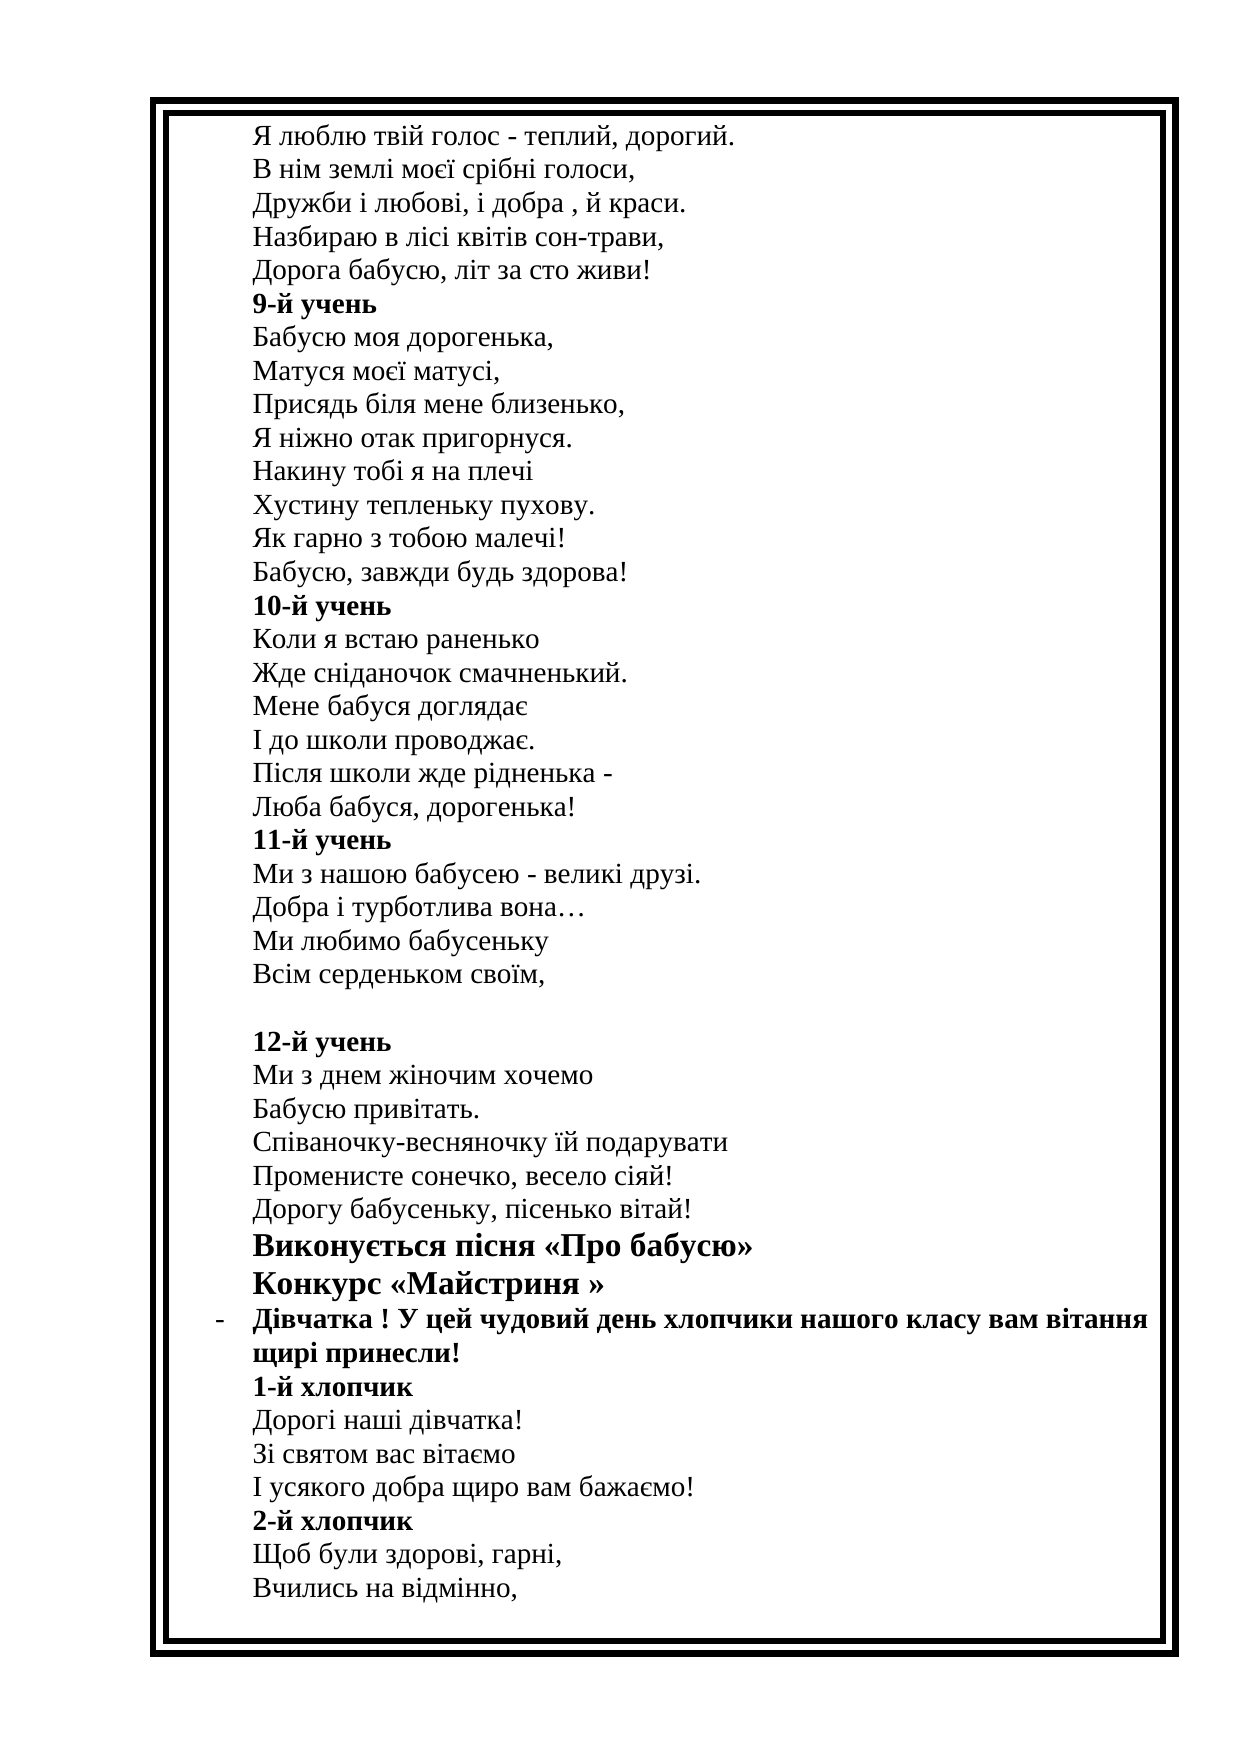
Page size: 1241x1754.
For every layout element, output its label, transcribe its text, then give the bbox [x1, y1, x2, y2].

list Матуся моєї матусі, [252, 353, 1152, 386]
list Добра і турботлива вона… [252, 889, 1152, 923]
list Променисте сонечко, весело сіяй! [252, 1158, 1152, 1191]
list Бабусю моя дорогенька, [252, 319, 1152, 353]
list Конкурс «Майстриня » [252, 1263, 1152, 1302]
list Ми любимо бабусеньку [252, 923, 1152, 957]
list І усякого добра щиро вам бажаємо! [252, 1469, 1152, 1503]
list Дорогу бабусеньку, пісенько вітай! [252, 1191, 1152, 1225]
list Хустину тепленьку пухову. [252, 487, 1152, 521]
list Присядь біля мене близенько, [252, 386, 1152, 420]
list Дорогі наші дівчатка! [252, 1402, 1152, 1436]
list 10-й учень [252, 588, 1152, 621]
list Щоб були здорові, гарні, [252, 1536, 1152, 1570]
list Дружби і любові, і добра , й краси. [252, 185, 1152, 219]
list 2-й хлопчик [252, 1503, 1152, 1536]
list Як гарно з тобою малечі! [252, 521, 1152, 554]
list Жде сніданочок смачненький. [252, 655, 1152, 688]
list Коли я встаю раненько [252, 621, 1152, 655]
list І до школи проводжає. [252, 722, 1152, 755]
list Ми з нашою бабусею - великі друзі. [252, 856, 1152, 889]
list Співаночку-весняночку їй подарувати [252, 1124, 1152, 1158]
list Після школи жде рідненька - [252, 755, 1152, 789]
list Виконується пісня «Про бабусю» [252, 1225, 1152, 1263]
list Вчились на відмінно, [252, 1570, 1152, 1603]
list 12-й учень [252, 1024, 1152, 1057]
list 1-й хлопчик [252, 1369, 1152, 1402]
list Зі святом вас вітаємо [252, 1436, 1152, 1469]
list Дорога бабусю, літ за сто живи! [252, 252, 1152, 286]
list 11-й учень [252, 822, 1152, 856]
list Бабусю привітать. [252, 1091, 1152, 1124]
list Люба бабуся, дорогенька! [252, 789, 1152, 822]
list Накину тобі я на плечі [252, 453, 1152, 487]
list Я люблю твій голос - теплий, дорогий. [252, 118, 1152, 152]
list Всім серденьком своїм, [252, 957, 1152, 990]
list В нім землі моєї срібні голоси, [252, 152, 1152, 185]
list Ми з днем жіночим хочемо [252, 1057, 1152, 1091]
list 9-й учень [252, 286, 1152, 319]
list Я ніжно отак пригорнуся. [252, 420, 1152, 453]
list Назбираю в лісі квітів сон-трави, [252, 219, 1152, 252]
list Дівчатка ! У цей чудовий день хлопчики нашого класу вам вітання щирі принесли! [215, 1302, 1152, 1369]
list Бабусю, завжди будь здорова! [252, 554, 1152, 588]
list Мене бабуся доглядає [252, 688, 1152, 722]
